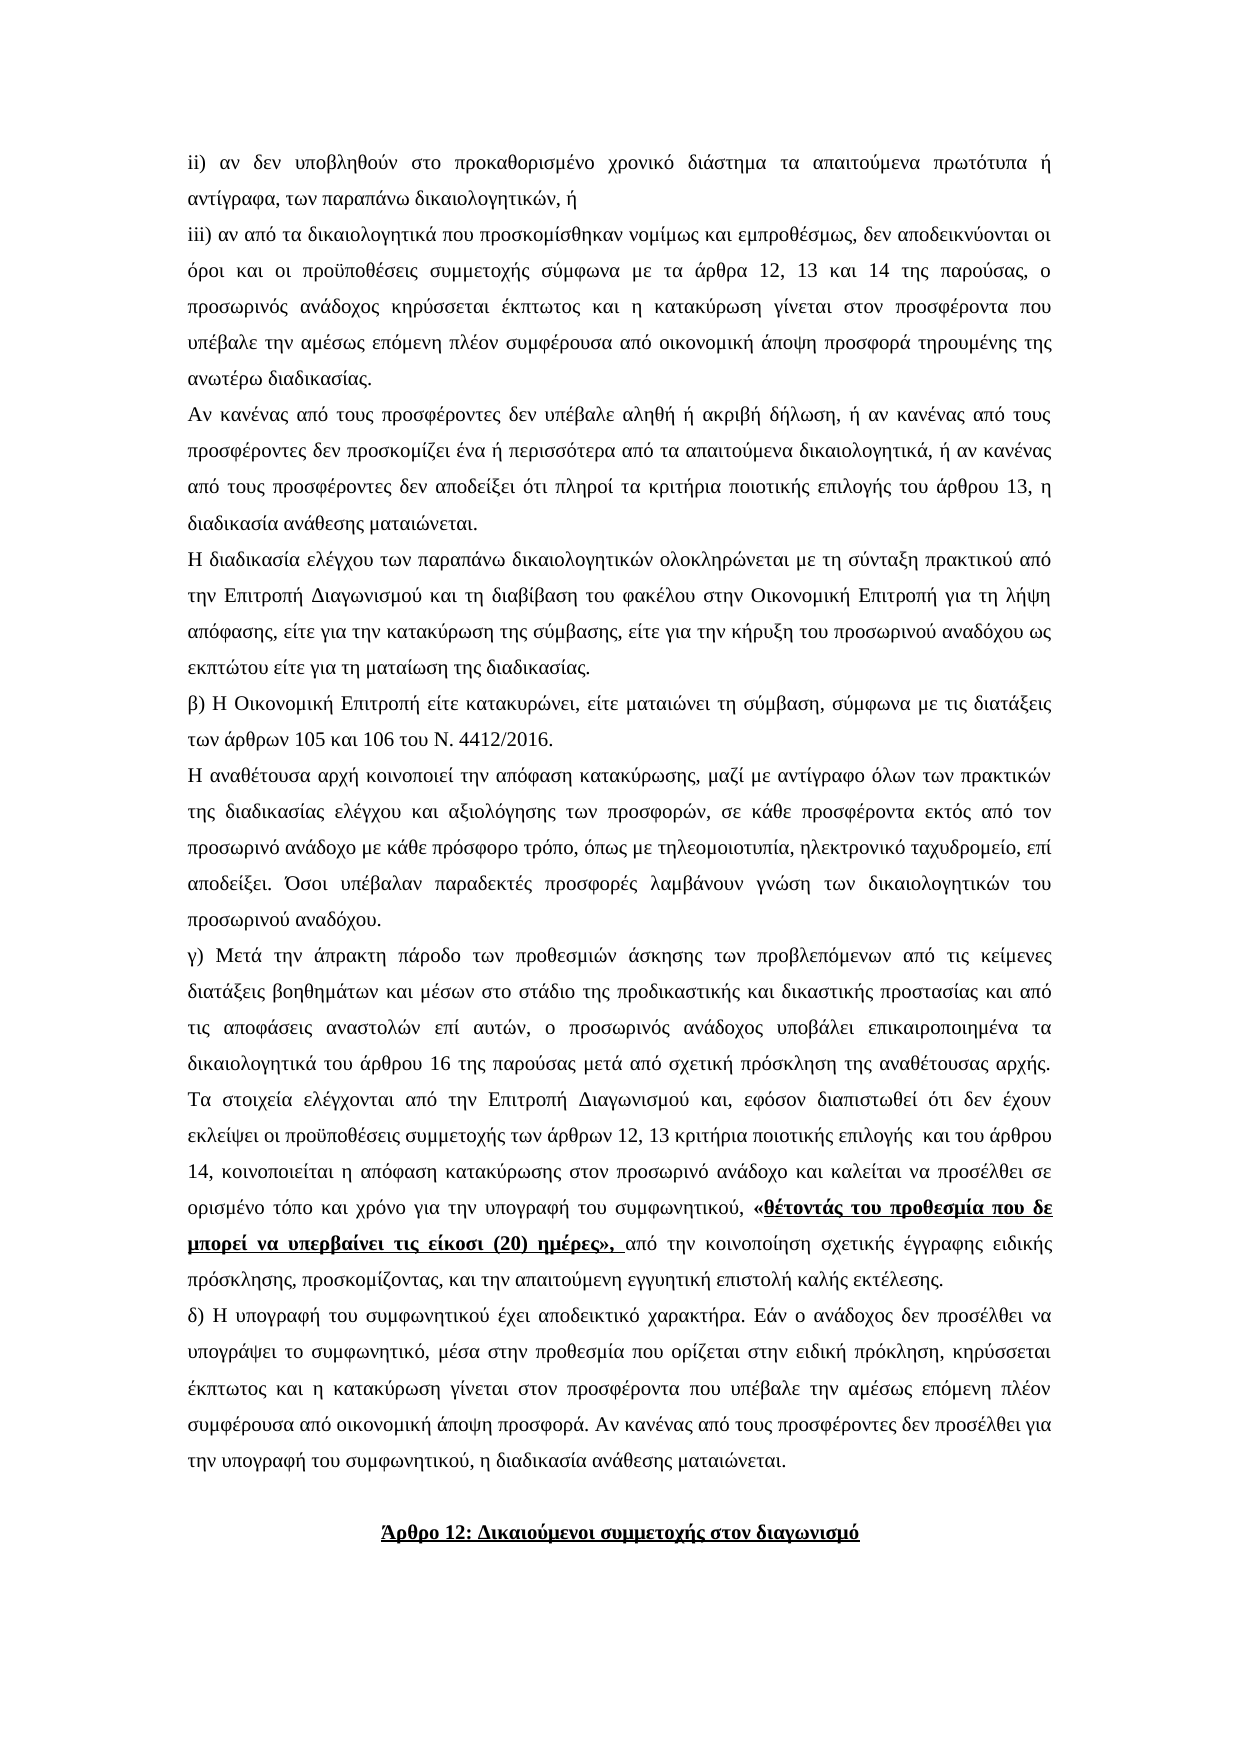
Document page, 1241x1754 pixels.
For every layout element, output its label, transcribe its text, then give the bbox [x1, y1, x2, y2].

text δ) Η υπογραφή του συμφωνητικού έχει αποδεικτικό χαρακτήρα. Εάν ο ανάδοχος δεν προσέλθει να υπογράψει το συμφωνητικό, μέσα στην προθεσμία που ορίζεται στην ειδική πρόκληση, κηρύσσεται έκπτωτος και η κατακύρωση γίνεται στον προσφέροντα που υπέβαλε την αμέσως επόμενη πλέον συμφέρουσα από οικονομική άποψη προσφορά. Αν κανένας από τους προσφέροντες δεν προσέλθει για την υπογραφή του συμφωνητικού, η διαδικασία ανάθεσης ματαιώνεται. [187, 1303, 1053, 1348]
text iii) αν από τα δικαιολογητικά που προσκομίσθηκαν νομίμως και εμπροθέσμως, δεν αποδεικνύονται οι όροι και οι προϋποθέσεις συμμετοχής σύμφωνα με τα άρθρα 12, 13 και 14 της παρούσας, ο προσωρινός ανάδοχος κηρύσσεται έκπτωτος και η κατακύρωση γίνεται στον προσφέροντα που υπέβαλε την αμέσως επόμενη πλέον συμφέρουσα από οικονομική άποψη προσφορά τηρουμένης της ανωτέρω διαδικασίας. [187, 222, 1053, 390]
text δ) Η υπογραφή του συμφωνητικού έχει αποδεικτικό χαρακτήρα. Εάν ο ανάδοχος δεν προσέλθει να υπογράψει το συμφωνητικό, μέσα στην προθεσμία που ορίζεται στην ειδική πρόκληση, κηρύσσεται έκπτωτος και η κατακύρωση γίνεται στον προσφέροντα που υπέβαλε την αμέσως επόμενη πλέον συμφέρουσα από οικονομική άποψη προσφορά. Αν κανένας από τους προσφέροντες δεν προσέλθει για την υπογραφή του συμφωνητικού, η διαδικασία ανάθεσης ματαιώνεται. [187, 1349, 1053, 1472]
text β) Η Οικονομική Επιτροπή είτε κατακυρώνει, είτε ματαιώνει τη σύμβαση, σύμφωνα με τις διατάξεις των άρθρων 105 και 106 του Ν. 4412/2016. [187, 691, 1053, 751]
text Η αναθέτουσα αρχή κοινοποιεί την απόφαση κατακύρωσης, μαζί με αντίγραφο όλων των πρακτικών της διαδικασίας ελέγχου και αξιολόγησης των προσφορών, σε κάθε προσφέροντα εκτός από τον προσωρινό ανάδοχο με κάθε πρόσφορο τρόπο, όπως με τηλεομοιοτυπία, ηλεκτρονικό ταχυδρομείο, επί αποδείξει. Όσοι υπέβαλαν παραδεκτές προσφορές λαμβάνουν γνώση των δικαιολογητικών του προσωρινού αναδόχου. [187, 763, 1053, 931]
text Αν κανένας από τους προσφέροντες δεν υπέβαλε αληθή ή ακριβή δήλωση, ή αν κανένας από τους προσφέροντες δεν προσκομίζει ένα ή περισσότερα από τα απαιτούμενα δικαιολογητικά, ή αν κανένας από τους προσφέροντες δεν αποδείξει ότι πληροί τα κριτήρια ποιοτικής επιλογής του άρθρου 13, η διαδικασία ανάθεσης ματαιώνεται. [187, 402, 1053, 534]
text Η διαδικασία ελέγχου των παραπάνω δικαιολογητικών ολοκληρώνεται με τη σύνταξη πρακτικού από την Επιτροπή Διαγωνισμού και τη διαβίβαση του φακέλου στην Οικονομική Επιτροπή για τη λήψη απόφασης, είτε για την κατακύρωση της σύμβασης, είτε για την κήρυξη του προσωρινού αναδόχου ως εκπτώτου είτε για τη ματαίωση της διαδικασίας. [187, 546, 1053, 679]
text Άρθρο 12: Δικαιούμενοι συμμετοχής στον διαγωνισμό [187, 1519, 1053, 1544]
text γ) Μετά την άπρακτη πάροδο των προθεσμιών άσκησης των προβλεπόμενων από τις κείμενες διατάξεις βοηθημάτων και μέσων στο στάδιο της προδικαστικής και δικαστικής πρoστασίας και από τις αποφάσεις αναστολών επί αυτών, ο προσωρινός ανάδοχος υποβάλει επικαιροποιημένα τα δικαιολογητικά του άρθρου 16 της παρούσας μετά από σχετική πρόσκληση της αναθέτουσας αρχής. Τα στοιχεία ελέγχονται από την Επιτροπή Διαγωνισμού και, εφόσον διαπιστωθεί ότι δεν έχουν εκλείψει οι προϋποθέσεις συμμετοχής των άρθρων 12, 13 κριτήρια ποιοτικής επιλογής και του άρθρου 14, κοινοποιείται η απόφαση κατακύρωσης στον προσωρινό ανάδοχο και καλείται να προσέλθει σε ορισμένο τόπο και χρόνο για την υπογραφή του συμφωνητικού, «θέτοντάς του προθεσμία που δε μπορεί να υπερβαίνει τις είκοσι (20) ημέρες», από την κοινοποίηση σχετικής έγγραφης ειδικής πρόσκλησης, προσκομίζοντας, και την απαιτούμενη εγγυητική επιστολή καλής εκτέλεσης. [187, 943, 1053, 1291]
text ii) αν δεν υποβληθούν στο προκαθορισμένο χρονικό διάστημα τα απαιτούμενα πρωτότυπα ή αντίγραφα, των παραπάνω δικαιολογητικών, ή [187, 150, 1053, 210]
